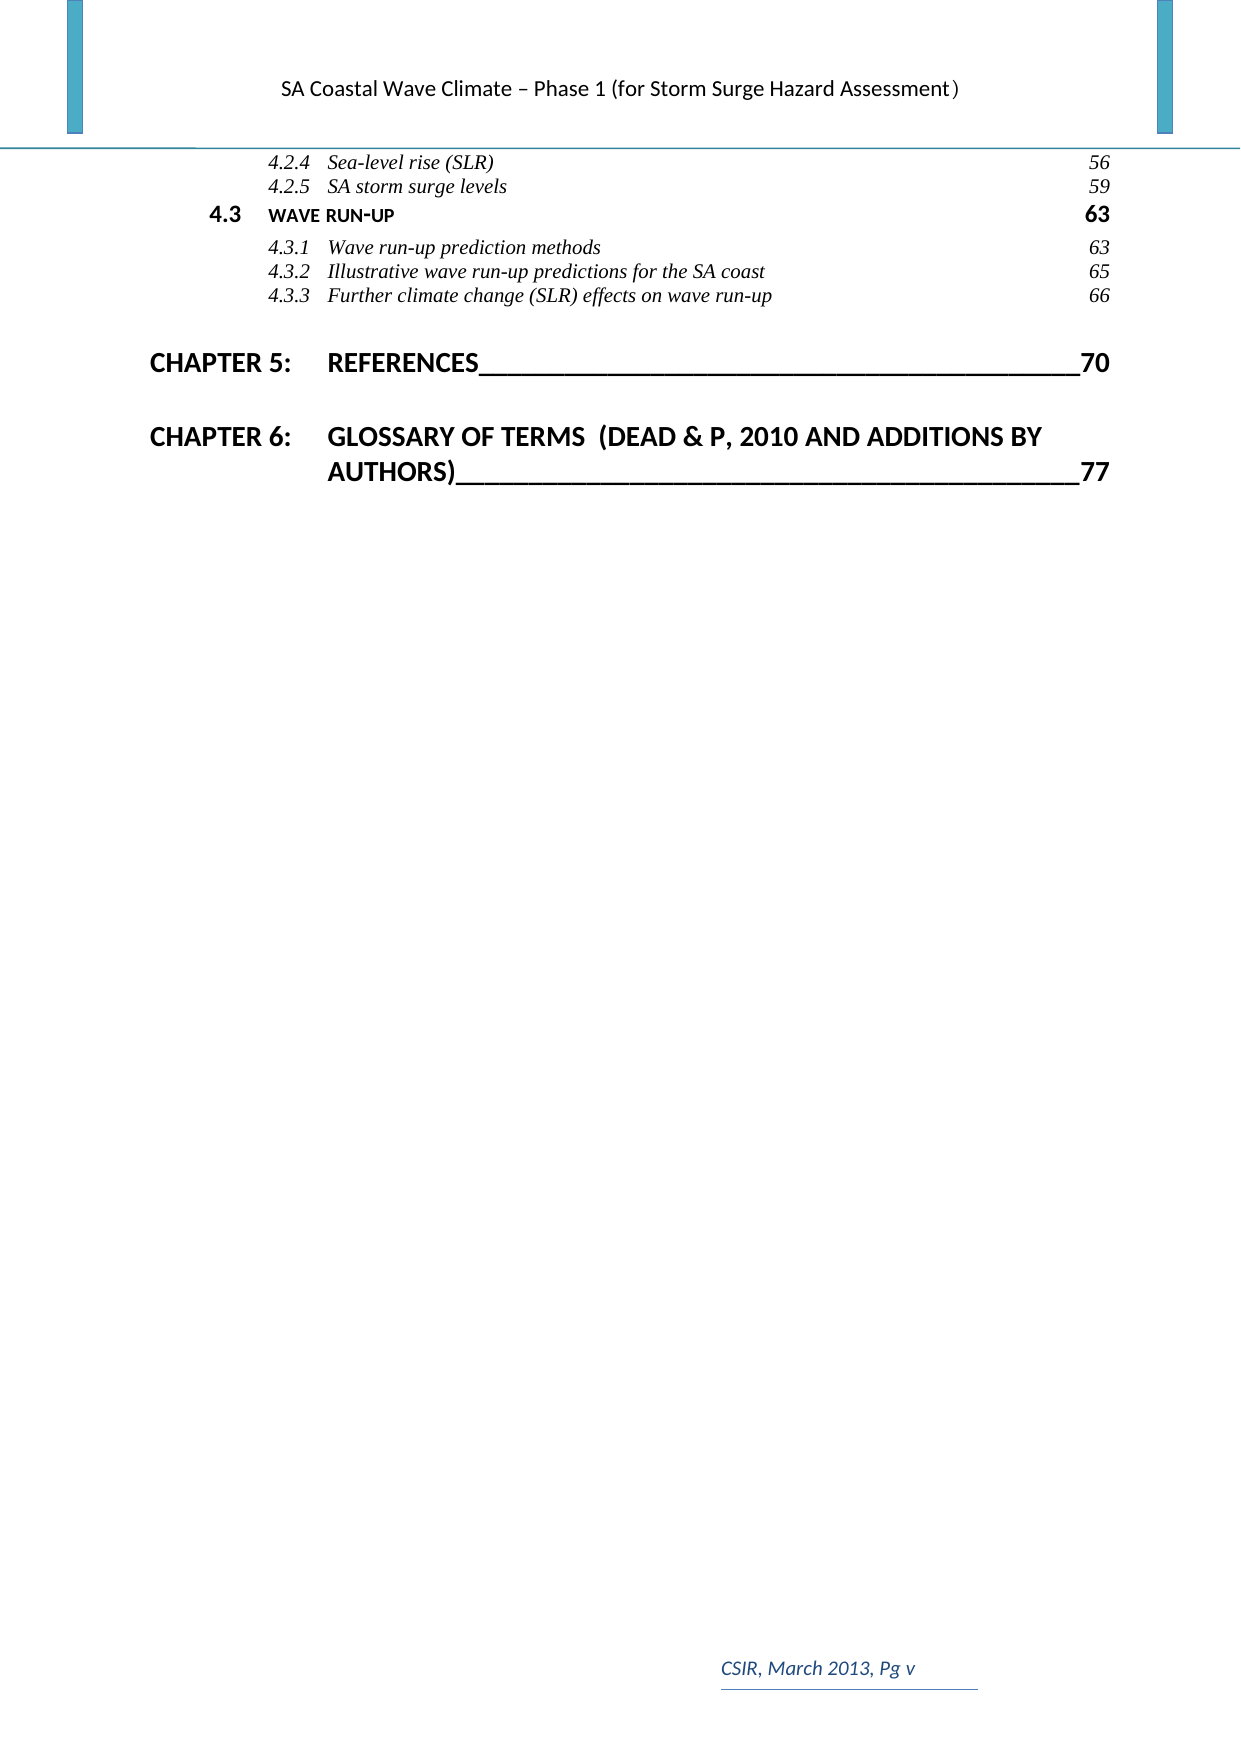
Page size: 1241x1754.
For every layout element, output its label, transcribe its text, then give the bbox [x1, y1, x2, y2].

text 4.3 wave run-up 63 [209, 198, 1090, 229]
text 4.3.1 Wave run-up prediction methods 63 [268, 235, 1036, 259]
text CHAPTER 6: GLOSSARY OF TERMS (DEAD & P, 2010 and additions by authors) 77 [150, 418, 1051, 489]
text 4.3.3 Further climate change (SLR) effects on wave run-up 66 [268, 283, 1036, 307]
text 4.3.2 Illustrative wave run-up predictions for the SA coast 65 [268, 259, 1036, 283]
text 4.2.5 SA storm surge levels 59 [268, 174, 1036, 198]
text CHAPTER 5: REFERENCES 70 [150, 344, 1051, 380]
text 4.2.4 Sea-level rise (SLR) 56 [268, 150, 1036, 174]
